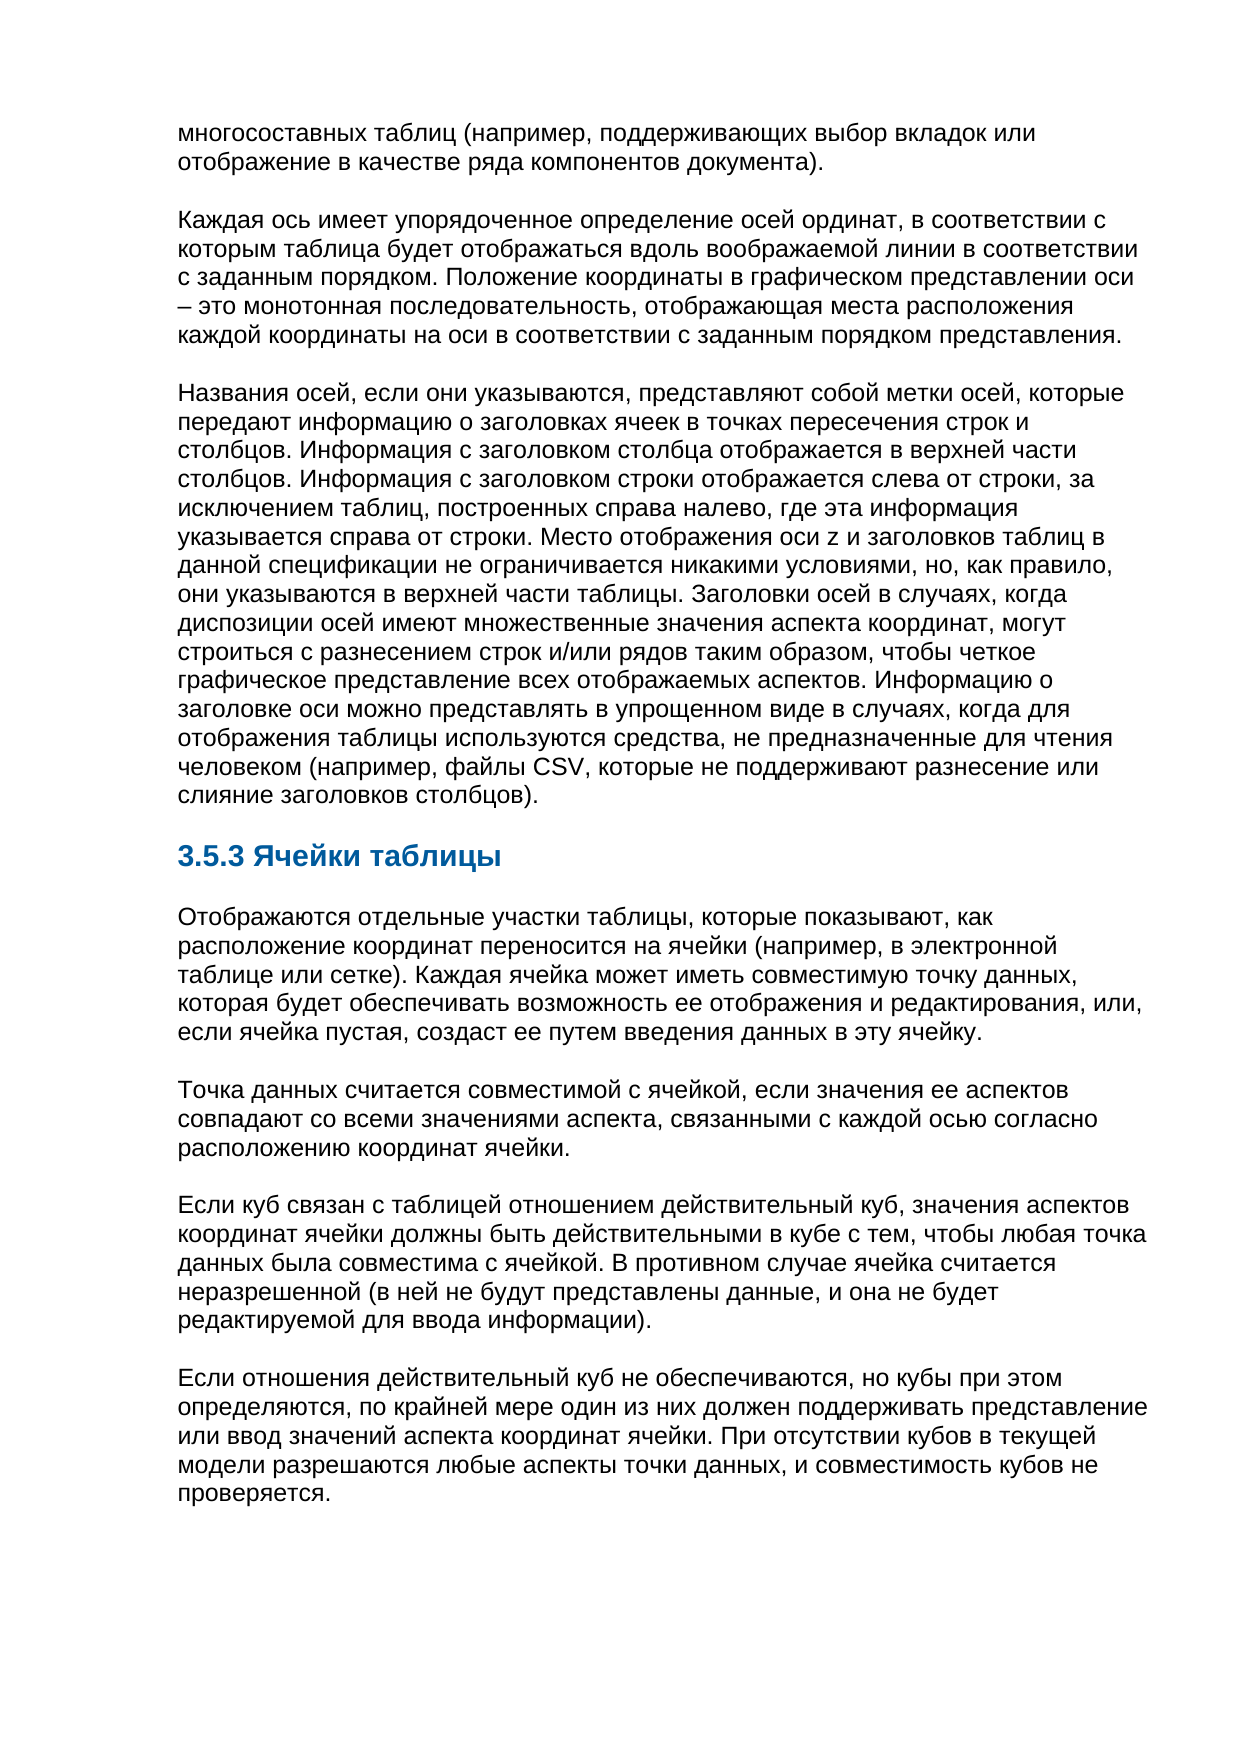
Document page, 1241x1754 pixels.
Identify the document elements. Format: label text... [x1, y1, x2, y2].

text Отображаются отдельные участки таблицы, которые показывают, как расположение координат переносится на ячейки (например, в электронной таблице или сетке). Каждая ячейка может иметь совместимую точку данных, которая будет обеспечивать возможность ее отображения и редактирования, или, если ячейка пустая, создаст ее путем введения данных в эту ячейку. [177, 902, 1152, 1046]
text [177, 118, 1152, 176]
text Если куб связан с таблицей отношением действительный куб, значения аспектов координат ячейки должны быть действительными в кубе с тем, чтобы любая точка данных была совместима с ячейкой. В противном случае ячейка считается неразрешенной (в ней не будут представлены данные, и она не будет редактируемой для ввода информации). [177, 1190, 1152, 1334]
text Точка данных считается совместимой с ячейкой, если значения ее аспектов совпадают со всеми значениями аспекта, связанными с каждой осью согласно расположению координат ячейки. [177, 1075, 1152, 1161]
text Названия осей, если они указываются, представляют собой метки осей, которые передают информацию о заголовках ячеек в точках пересечения строк и столбцов. Информация с заголовком столбца отображается в верхней части столбцов. Информация с заголовком строки отображается слева от строки, за исключением таблиц, построенных справа налево, где эта информация указывается справа от строки. Место отображения оси z и заголовков таблиц в данной спецификации не ограничивается никакими условиями, но, как правило, они указываются в верхней части таблицы. Заголовки осей в случаях, когда диспозиции осей имеют множественные значения аспекта координат, могут строиться с разнесением строк и/или рядов таким образом, чтобы четкое графическое представление всех отображаемых аспектов. Информацию о заголовке оси можно представлять в упрощенном виде в случаях, когда для отображения таблицы используются средства, не предназначенные для чтения человеком (например, файлы CSV, которые не поддерживают разнесение или слияние заголовков столбцов). [177, 378, 1152, 809]
text Если отношения действительный куб не обеспечиваются, но кубы при этом определяются, по крайней мере один из них должен поддерживать представление или ввод значений аспекта координат ячейки. При отсутствии кубов в текущей модели разрешаются любые аспекты точки данных, и совместимость кубов не проверяется. [177, 1363, 1152, 1507]
text Каждая ось имеет упорядоченное определение осей ординат, в соответствии с которым таблица будет отображаться вдоль воображаемой линии в соответствии с заданным порядком. Положение координаты в графическом представлении оси – это монотонная последовательность, отображающая места расположения каждой координаты на оси в соответствии с заданным порядком представления. [177, 205, 1152, 348]
text 3.5.3 Ячейки таблицы [177, 838, 1152, 873]
